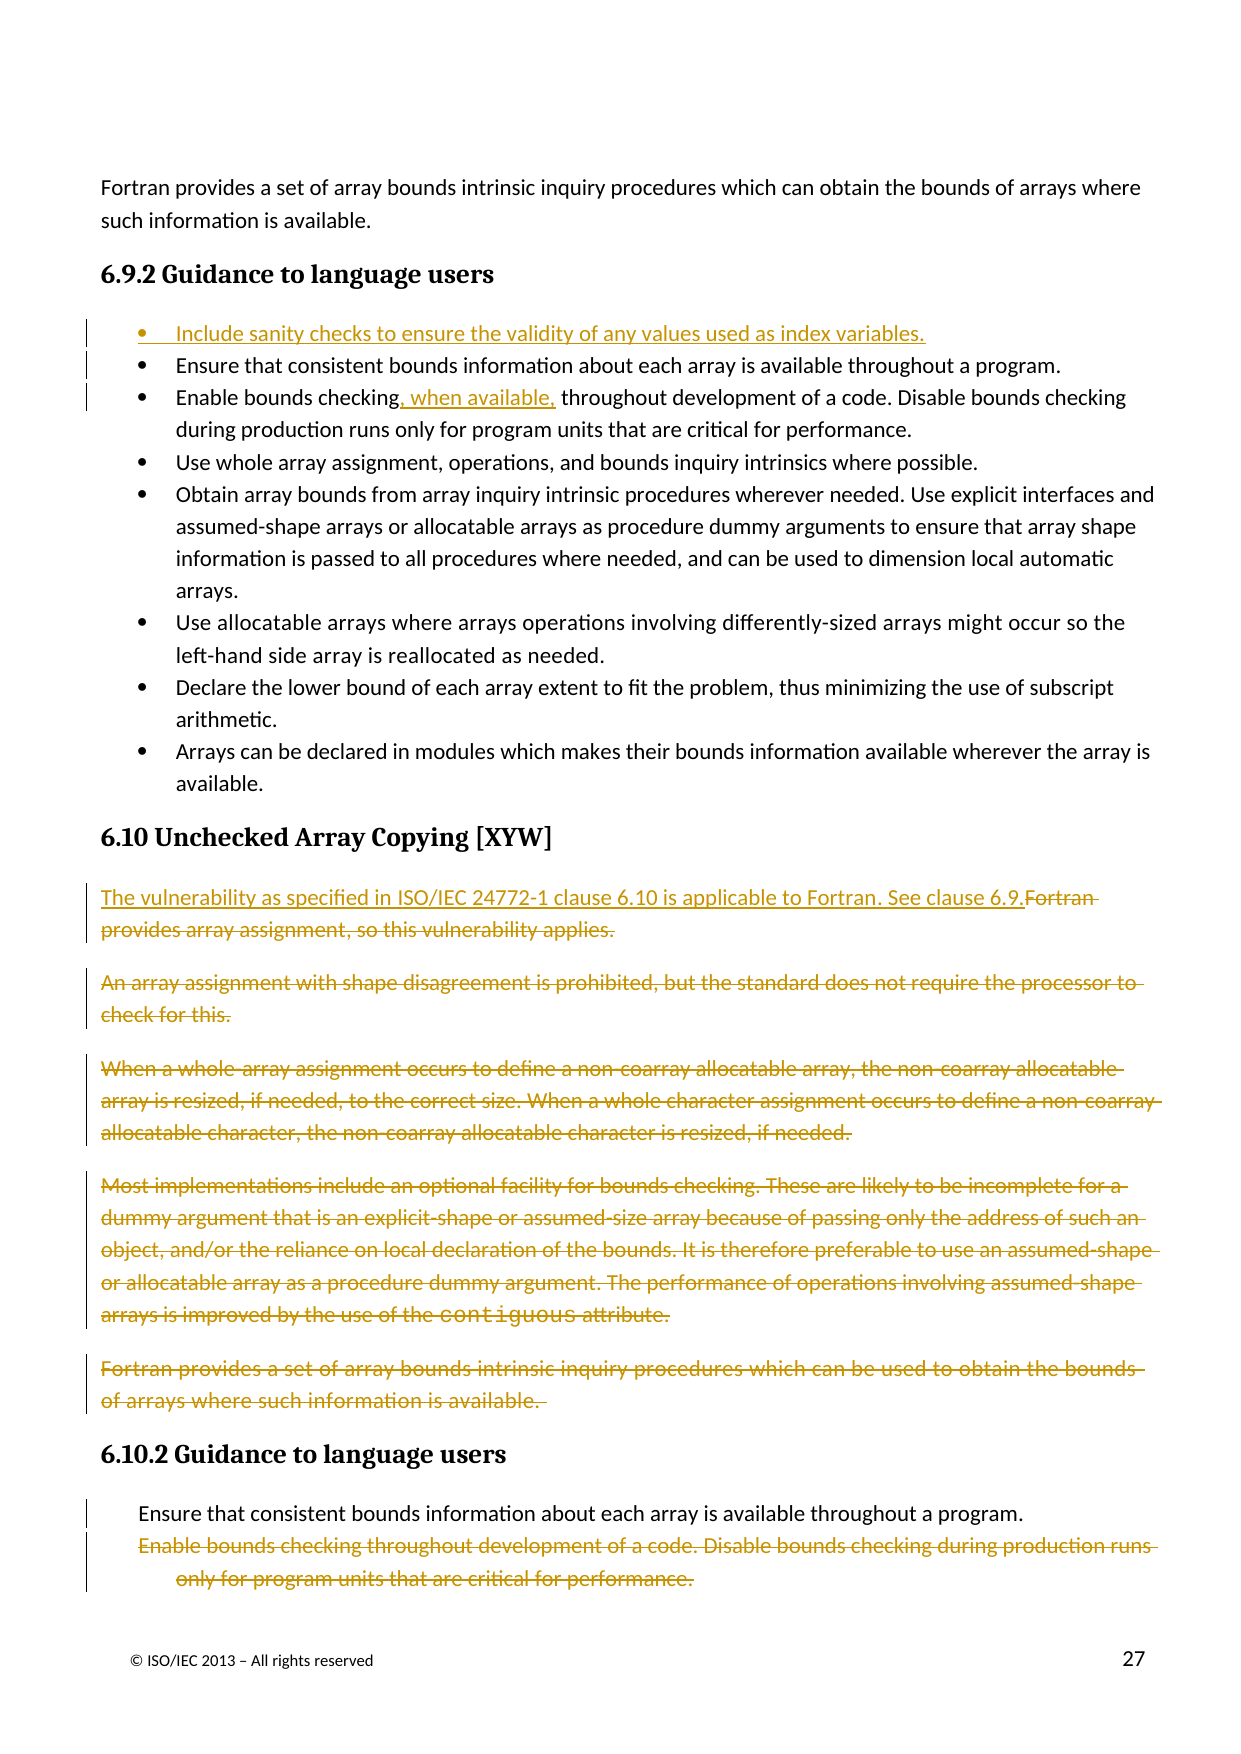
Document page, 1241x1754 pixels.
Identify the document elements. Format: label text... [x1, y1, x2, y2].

subtitle 6.10 Unchecked Array Copying [XYW] [101, 822, 1164, 854]
list Use allocatable arrays where arrays operations involving differently-sized arrays might occur so the left-hand side array is reallocated as needed. [138, 608, 1164, 669]
list Use whole array assignment, operations, and bounds inquiry intrinsics where possible. [138, 448, 1164, 476]
list Enable bounds checking throughout development of a code. Disable bounds checking during production runs only for program units that are critical for performance. [138, 383, 1164, 443]
list Declare the lower bound of each array extent to fit the problem, thus minimizing the use of subscript arithmetic. [138, 673, 1164, 733]
text Fortran provides a set of array bounds intrinsic inquiry procedures which can obtain the bounds of arrays where such information is available. [101, 173, 1164, 234]
subtitle 6.10.2 Guidance to language users [101, 1439, 1164, 1471]
list Ensure that consistent bounds information about each array is available throughout a program. [138, 351, 1164, 379]
subtitle 6.9.2 Guidance to language users [101, 259, 1164, 290]
list Obtain array bounds from array inquiry intrinsic procedures wherever needed. Use explicit interfaces and assumed-shape arrays or allocatable arrays as procedure dummy arguments to ensure that array shape information is passed to all procedures where needed, and can be used to dimension local automatic arrays. [138, 480, 1164, 604]
text Arrays can be declared in modules which makes their bounds information available wherever the array is available. [138, 737, 1164, 797]
